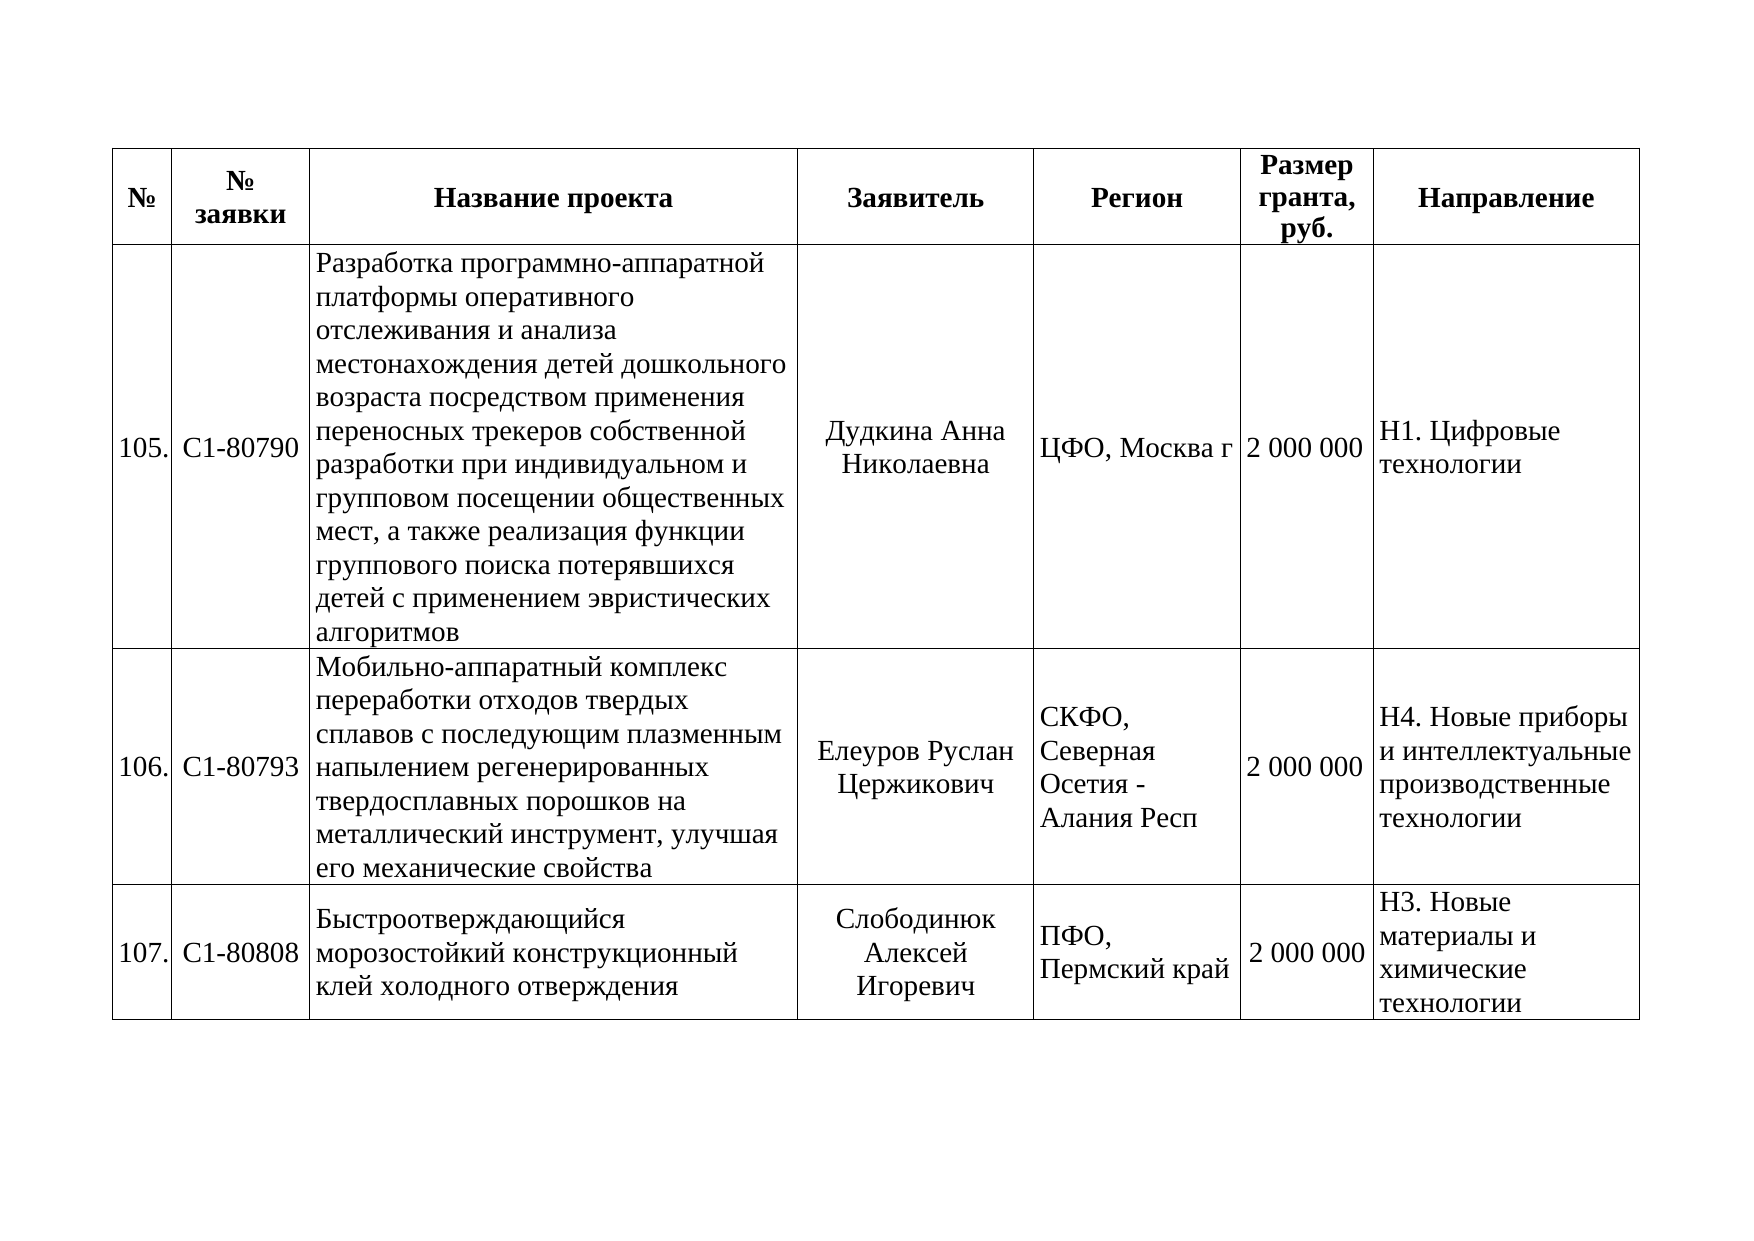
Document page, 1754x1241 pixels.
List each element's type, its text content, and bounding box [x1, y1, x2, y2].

table_cell Слободинюк Алексей Игоревич [798, 885, 1033, 1019]
table_cell С1-80808 [172, 885, 309, 1019]
table_cell Мобильно-аппаратный комплекс переработки отходов твердых сплавов с последующим плазменным напылением регенерированных твердосплавных порошков на металлический инструмент, улучшая его механические свойства [310, 649, 797, 883]
table_cell СКФО, Северная Осетия - Алания Респ [1034, 649, 1240, 883]
table_header Размер гранта, руб. [1241, 149, 1373, 244]
table_cell Н4. Новые приборы и интеллектуальные производственные технологии [1374, 649, 1639, 883]
table_cell ПФО, Пермский край [1034, 885, 1240, 1019]
table_cell Быстроотверждающийся морозостойкий конструкционный клей холодного отверждения [310, 885, 797, 1019]
table_cell Н1. Цифровые технологии [1374, 245, 1639, 648]
table_cell С1-80793 [172, 649, 309, 883]
table_cell Разработка программно-аппаратной платформы оперативного отслеживания и анализа местонахождения детей дошкольного возраста посредством применения переносных трекеров собственной разработки при индивидуальном и групповом посещении общественных мест, а также реализация функции группового поиска потерявшихся детей с применением эвристических алгоритмов [310, 245, 797, 648]
table_cell 2 000 000 [1241, 245, 1373, 648]
table_cell Н3. Новые материалы и химические технологии [1374, 885, 1639, 1019]
table_header Направление [1374, 149, 1639, 244]
table_cell 2 000 000 [1241, 649, 1373, 883]
table_cell 2 000 000 [1241, 885, 1373, 1019]
table_cell [113, 245, 171, 648]
table_cell [113, 649, 171, 883]
table_header № заявки [172, 149, 309, 244]
table_cell Елеуров Руслан Цержикович [798, 649, 1033, 883]
table_header Название проекта [310, 149, 797, 244]
table_cell [113, 885, 171, 1019]
table_header Регион [1034, 149, 1240, 244]
table_cell Дудкина Анна Николаевна [798, 245, 1033, 648]
table_header Заявитель [798, 149, 1033, 244]
table_header № [113, 149, 171, 244]
table_cell ЦФО, Москва г [1034, 245, 1240, 648]
table_cell С1-80790 [172, 245, 309, 648]
